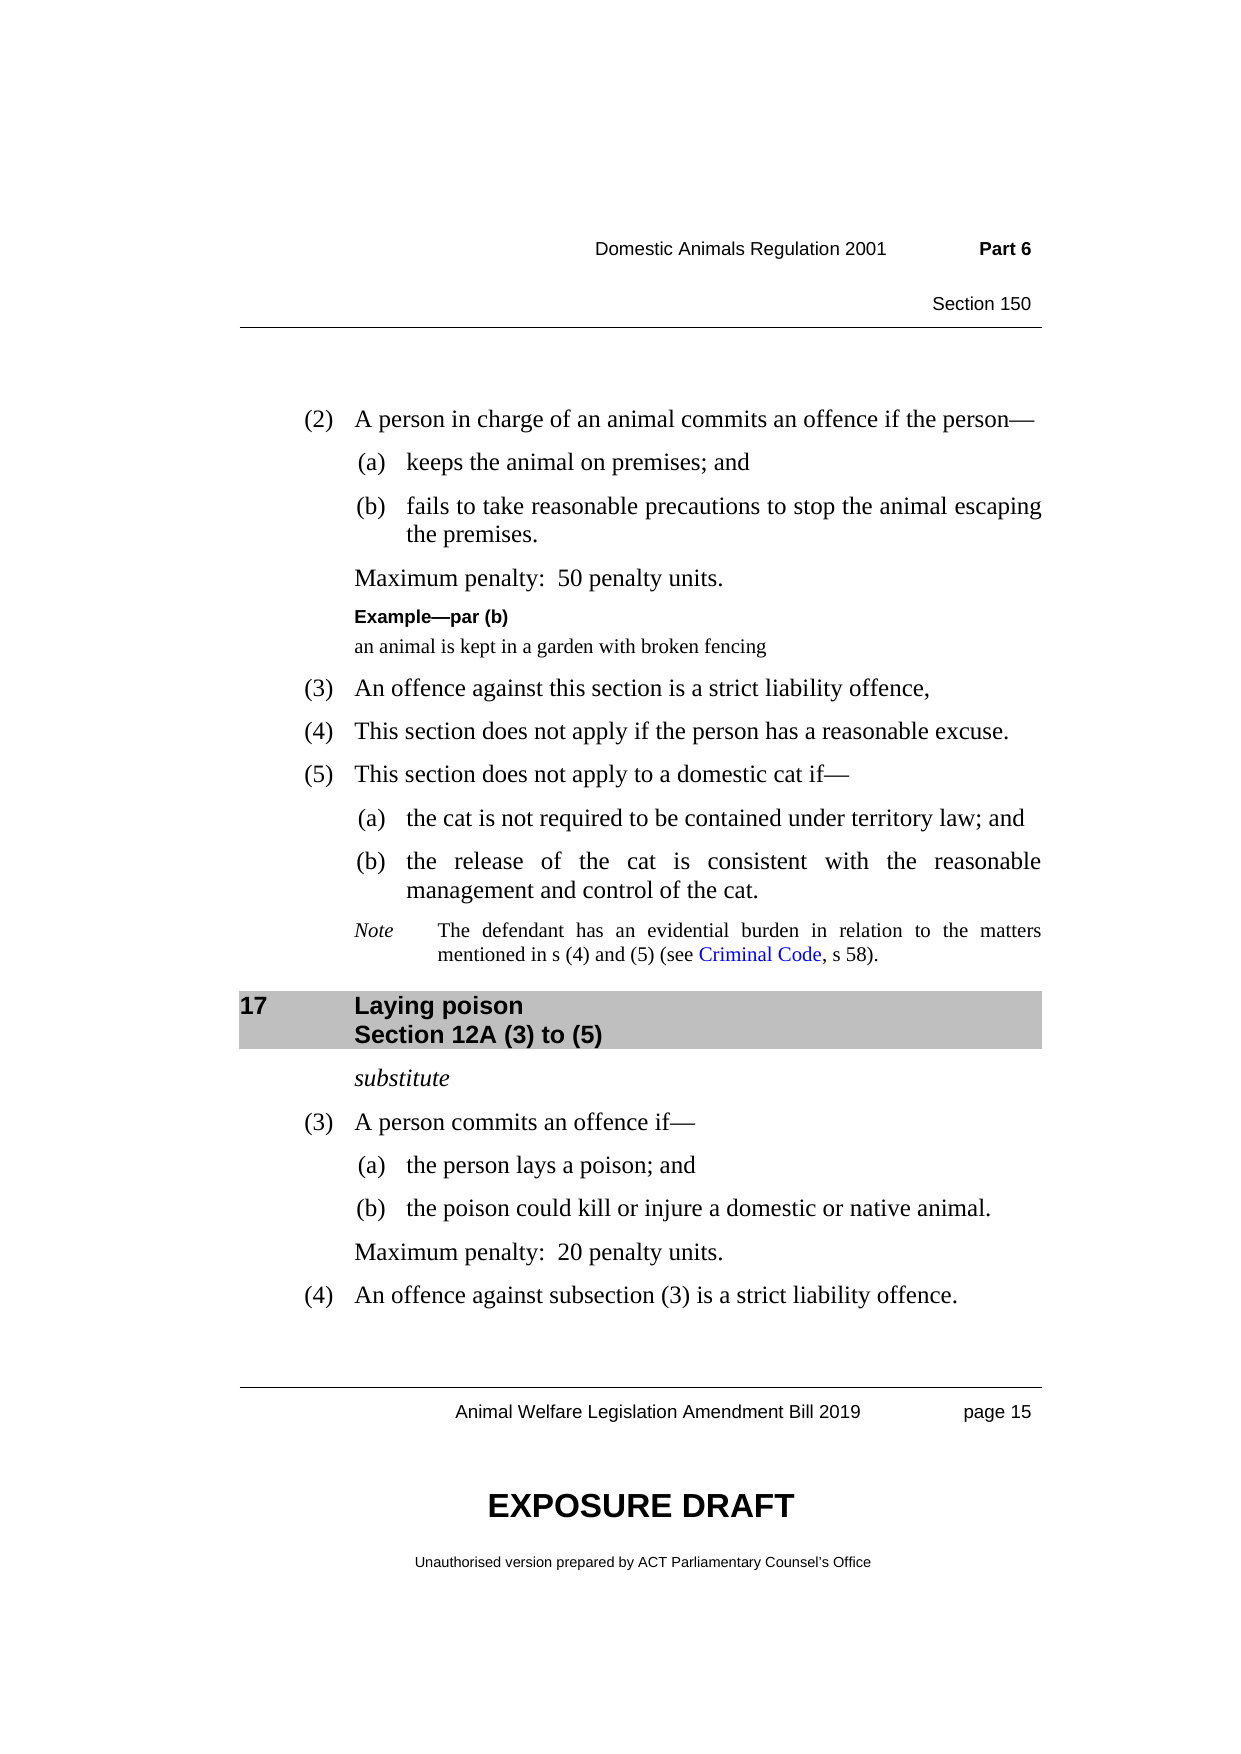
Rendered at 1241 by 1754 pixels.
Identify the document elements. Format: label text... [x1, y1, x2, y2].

text Example—par (b) [354, 606, 1042, 628]
text (a) the cat is not required to be contained under territory law; and [239, 803, 1042, 831]
text (b) fails to take reasonable precautions to stop the animal escaping the premises. [239, 491, 1042, 548]
text an animal is kept in a garden with broken fencing [354, 634, 1042, 658]
text (4) An offence against subsection (3) is a strict liability offence. [239, 1280, 1042, 1309]
text (3) A person commits an offence if— [239, 1107, 1042, 1135]
text Maximum penalty: 20 penalty units. [354, 1237, 1042, 1265]
text (3) An offence against this section is a strict liability offence, [239, 673, 1042, 701]
text (b) the poison could kill or injure a domestic or native animal. [239, 1193, 1042, 1222]
text (2) A person in charge of an animal commits an offence if the person— [239, 404, 1042, 433]
text substitute [354, 1063, 1042, 1092]
text (a) keeps the animal on premises; and [239, 447, 1042, 476]
text (b) the release of the cat is consistent with the reasonable management and control of the cat. [239, 846, 1042, 903]
text Maximum penalty: 50 penalty units. [354, 563, 1042, 592]
text (4) This section does not apply if the person has a reasonable excuse. [239, 716, 1042, 745]
text (5) This section does not apply to a domestic cat if— [239, 759, 1042, 788]
text Note The defendant has an evidential burden in relation to the matters mentioned in s (4) and (5) (see Criminal Code, s 58). [354, 918, 1042, 966]
text (a) the person lays a poison; and [239, 1150, 1042, 1179]
text 17 Laying poison Section 12A (3) to (5) [239, 991, 1042, 1049]
